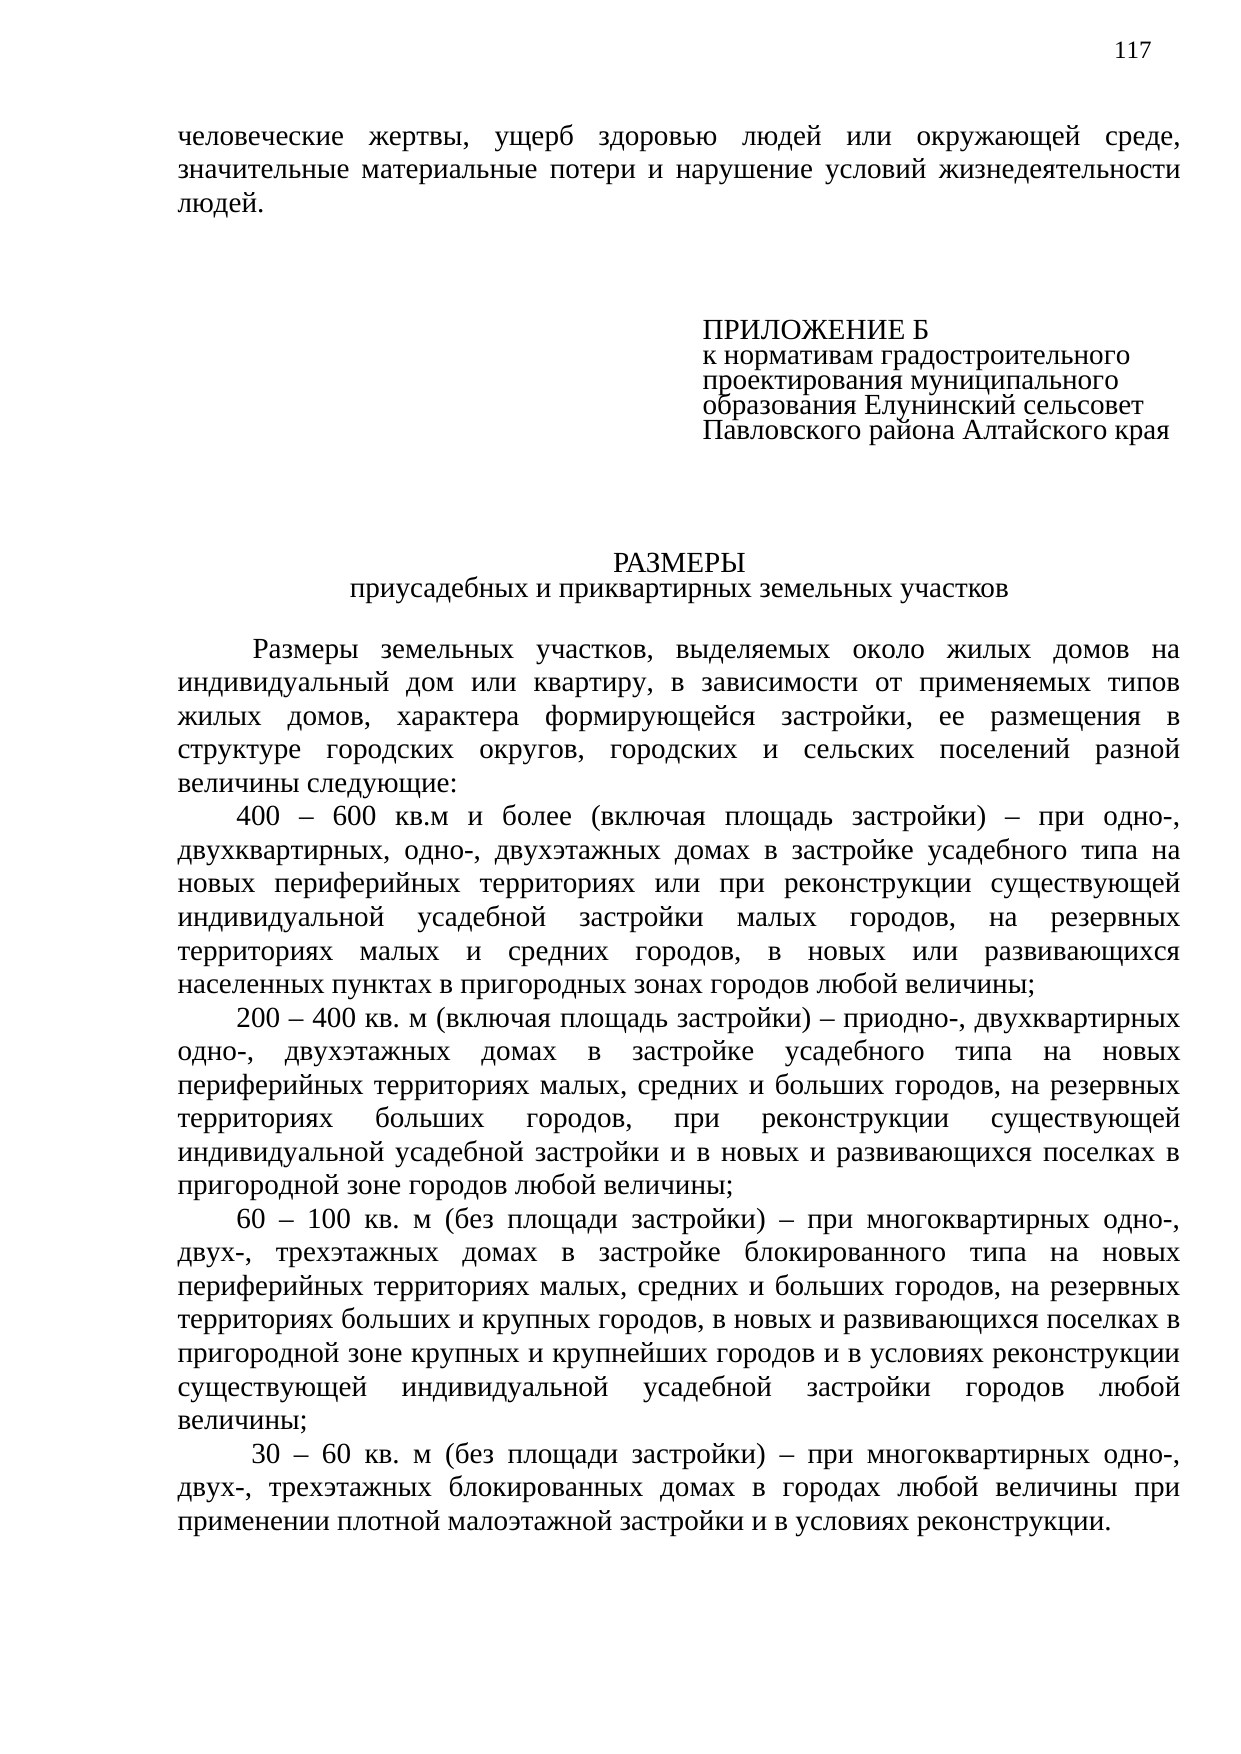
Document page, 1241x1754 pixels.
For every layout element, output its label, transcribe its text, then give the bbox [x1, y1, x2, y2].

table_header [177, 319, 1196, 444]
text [177, 118, 1181, 219]
text 400 – 600 кв.м и более (включая площадь застройки) – при одно-, двухквартирных, одно-, двухэтажных домах в застройке усадебного типа на новых периферийных территориях или при реконструкции существующей индивидуальной усадебной застройки малых городов, на резервных территориях малых и средних городов, в новых или развивающихся населенных пунктах в пригородных зонах городов любой величины; [177, 798, 1181, 1000]
text Размеры земельных участков, выделяемых около жилых домов на индивидуальный дом или квартиру, в зависимости от применяемых типов жилых домов, характера формирующейся застройки, ее размещения в структуре городских округов, городских и сельских поселений разной величины следующие: [177, 631, 1181, 798]
subtitle приусадебных и приквартирных земельных участков [177, 577, 1181, 602]
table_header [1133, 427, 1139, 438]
text 200 – (включая площадь застройки) – приодно-, двухквартирных одно-, двухэтажных домах в застройке усадебного типа на новых периферийных территориях малых, средних и больших городов, на резервных территориях больших городов, при реконструкции существующей индивидуальной усадебной застройки и в новых и развивающихся поселках в пригородной зоне городов любой величины; [177, 1000, 1181, 1201]
subtitle РАЗМЕРЫ [177, 552, 1181, 577]
text 30 – (без площади застройки) – при многоквартирных одно-, двух-, трехэтажных блокированных домах в городах любой величины при применении плотной малоэтажной застройки и в условиях реконструкции. [177, 1436, 1181, 1536]
text 60 – (без площади застройки) – при многоквартирных одно-, двух-, трехэтажных домах в застройке блокированного типа на новых периферийных территориях малых, средних и больших городов, на резервных территориях больших и крупных городов, в новых и развивающихся поселках в пригородной зоне крупных и крупнейших городов и в условиях реконструкции существующей индивидуальной усадебной застройки городов любой величины; [177, 1201, 1181, 1436]
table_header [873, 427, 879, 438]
